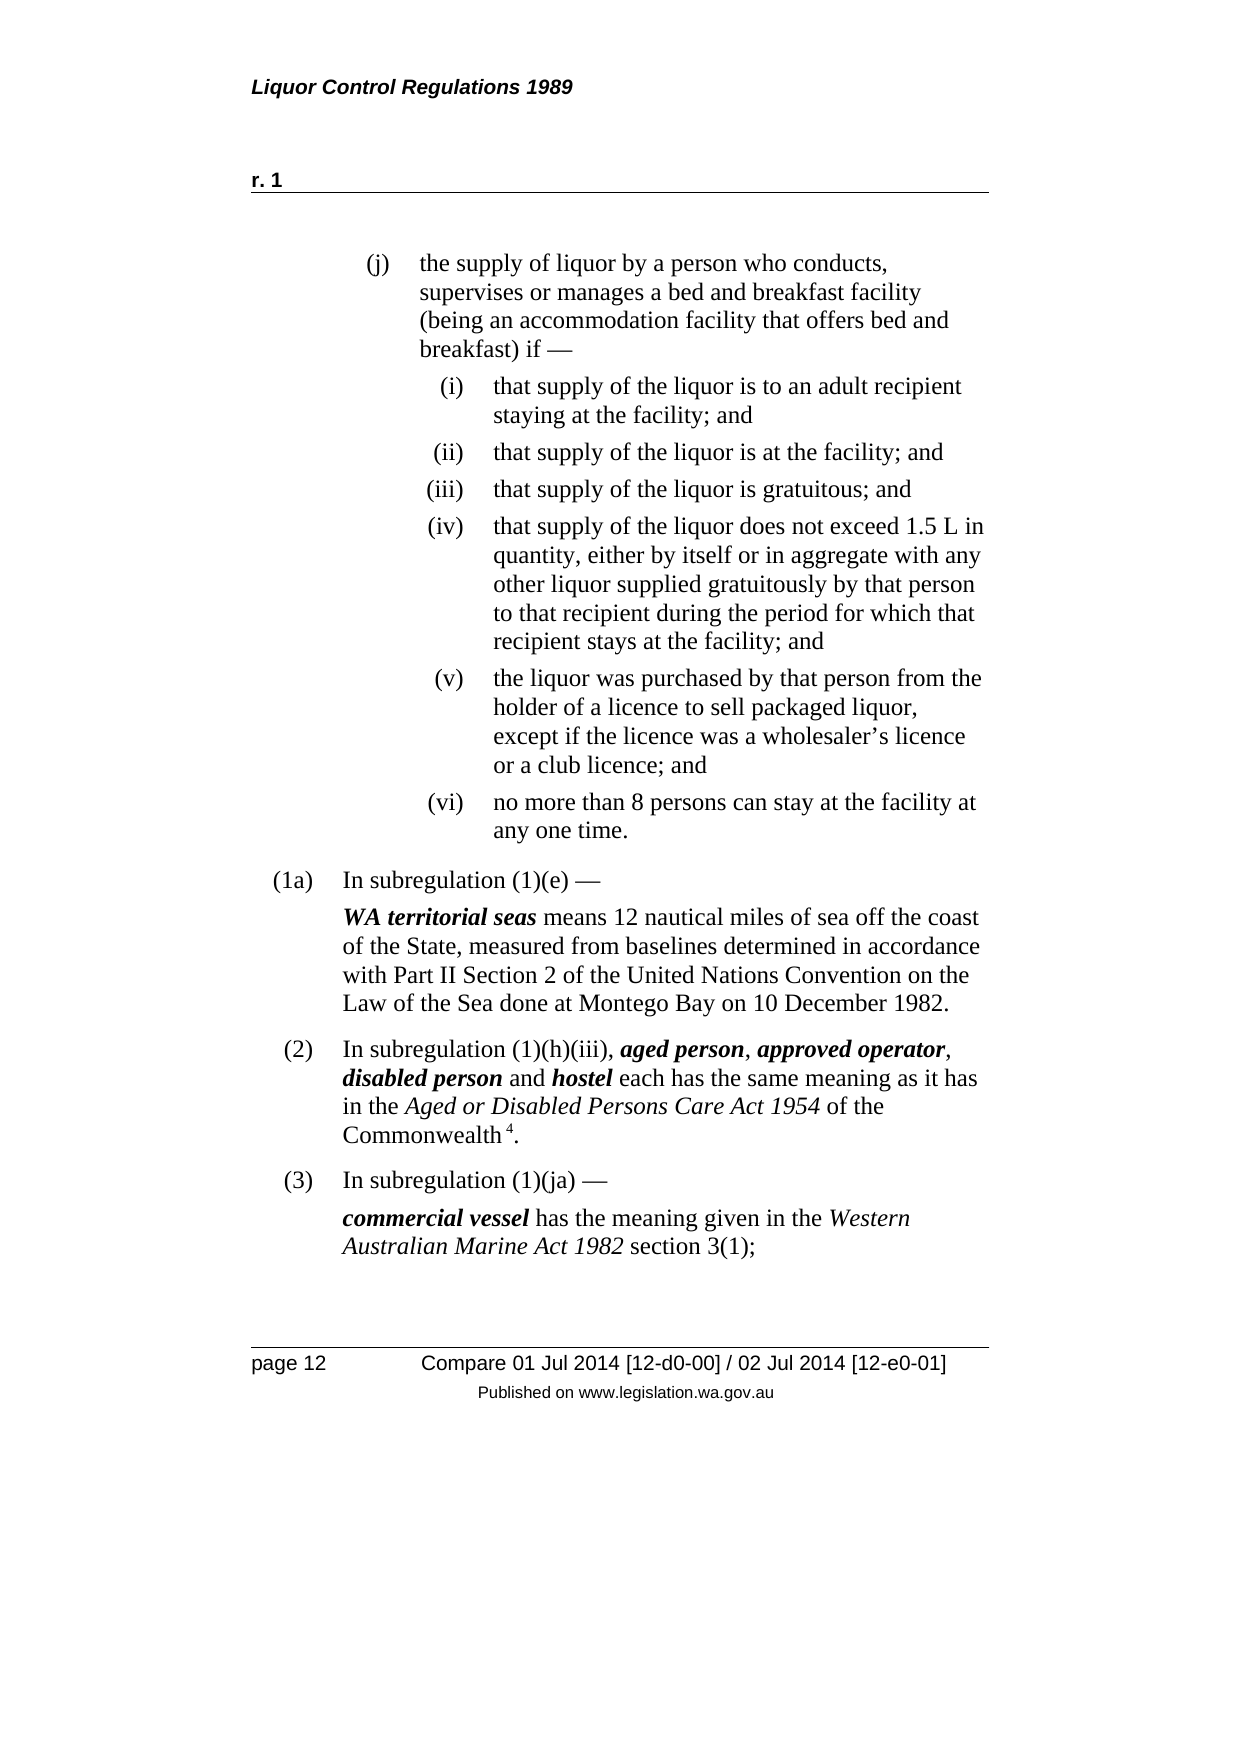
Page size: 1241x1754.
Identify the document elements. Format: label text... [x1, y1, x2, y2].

text (j) the supply of liquor by a person who conducts, supervises or manages a bed and breakfast facility (being an accommodation facility that offers bed and breakfast) if — [251, 248, 989, 363]
text WA territorial seas means 12 nautical miles of sea off the coast of the State, measured from baselines determined in accordance with Part II Section 2 of the United Nations Convention on the Law of the Sea done at on 10 December 1982. [251, 902, 989, 1017]
text (2) In subregulation (1)(h)(iii), aged person, approved operator, disabled person and hostel each has the same meaning as it has in the Aged or Disabled Persons Care Act 1954 of the Commonwealth 4. [251, 1034, 989, 1149]
text (vi) no more than 8 persons can stay at the facility at any one time. [251, 787, 989, 844]
text commercial vessel has the meaning given in the Western Australian Marine Act 1982 section 3(1); [251, 1203, 989, 1260]
text (v) the liquor was purchased by that person from the holder of a licence to sell packaged liquor, except if the licence was a wholesaler’s licence or a club licence; and [251, 663, 989, 778]
text (iii) that supply of the liquor is gratuitous; and [251, 474, 989, 503]
text (ii) that supply of the liquor is at the facility; and [251, 437, 989, 466]
text (3) In subregulation (1)(ja) — [251, 1166, 989, 1194]
text (i) that supply of the liquor is to an adult recipient staying at the facility; and [251, 371, 989, 429]
text (iv) that supply of the liquor does not exceed 1.5 L in quantity, either by itself or in aggregate with any other liquor supplied gratuitously by that person to that recipient during the period for which that recipient stays at the facility; and [251, 511, 989, 655]
text (1a) In subregulation (1)(e) — [251, 865, 989, 894]
